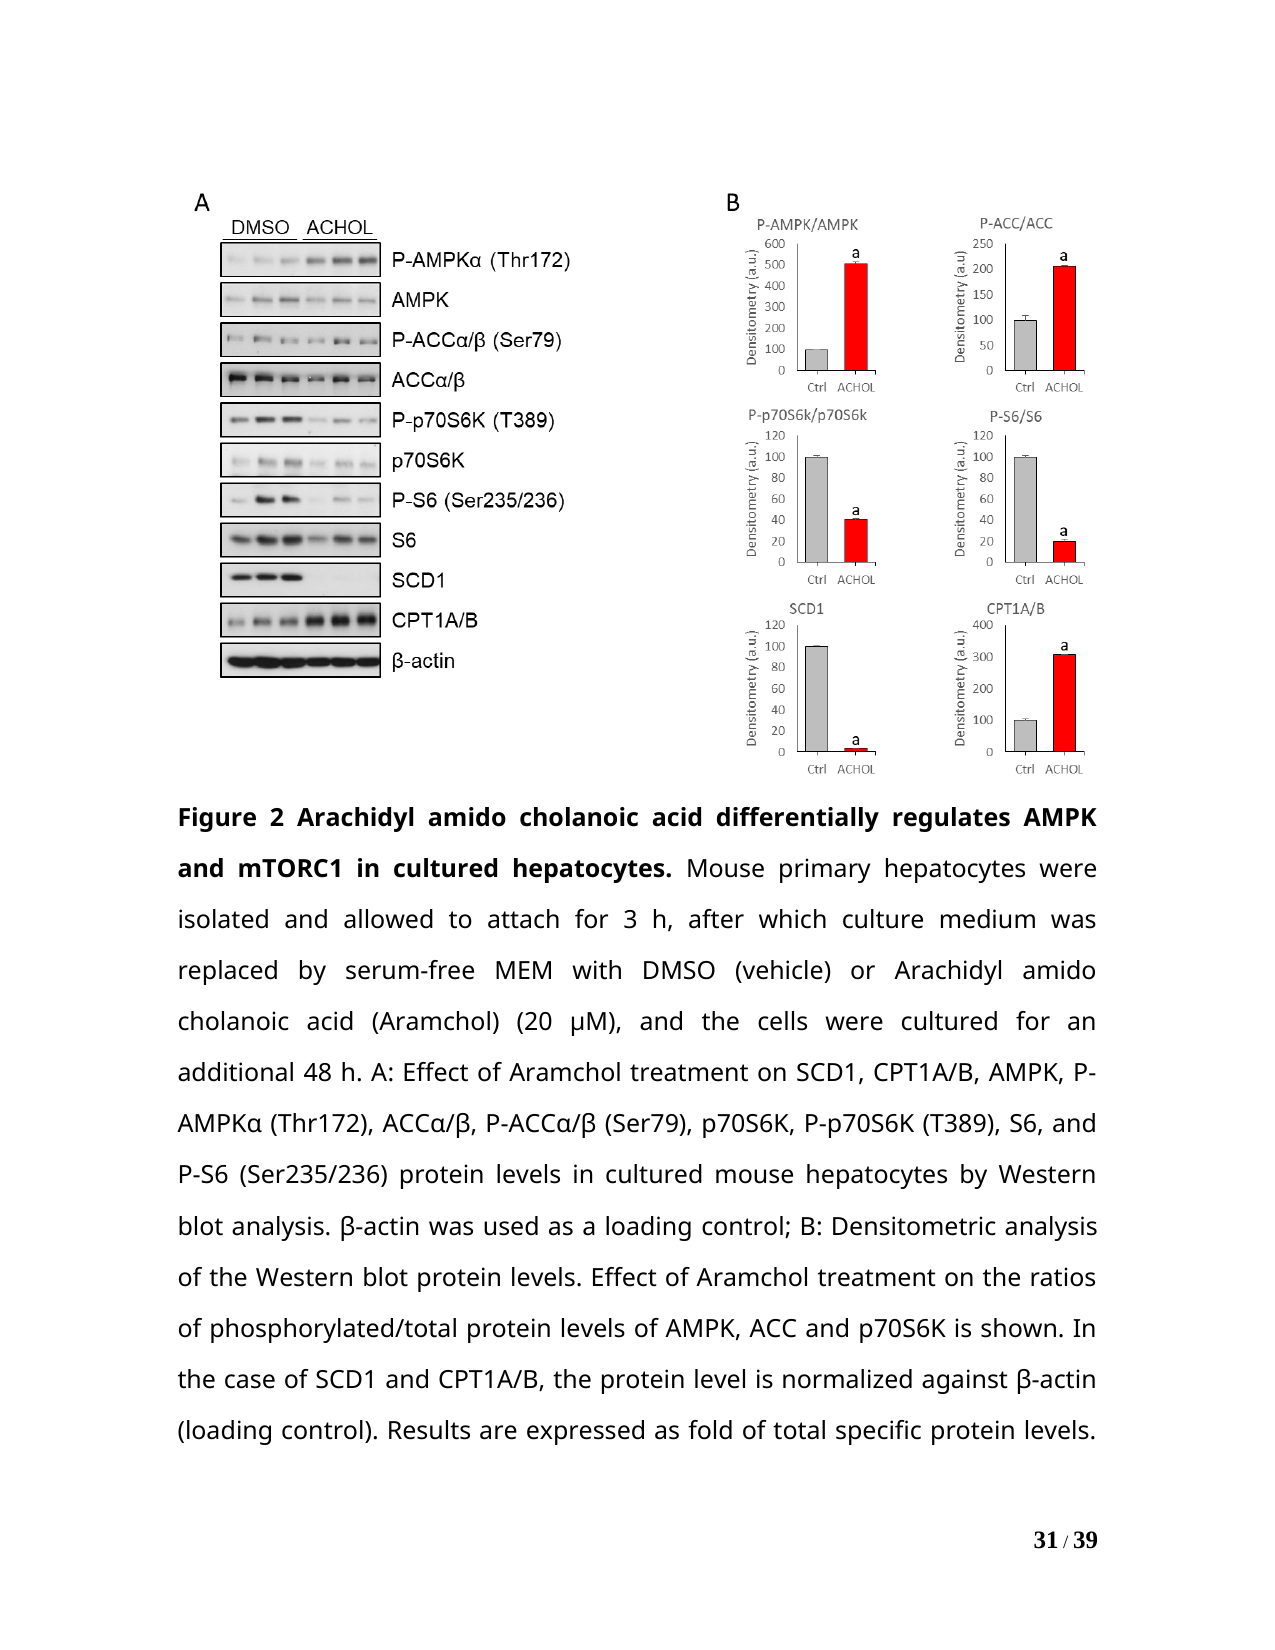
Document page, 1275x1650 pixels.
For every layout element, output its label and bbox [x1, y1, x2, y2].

picture [177, 176, 1099, 786]
text [177, 800, 1098, 1446]
